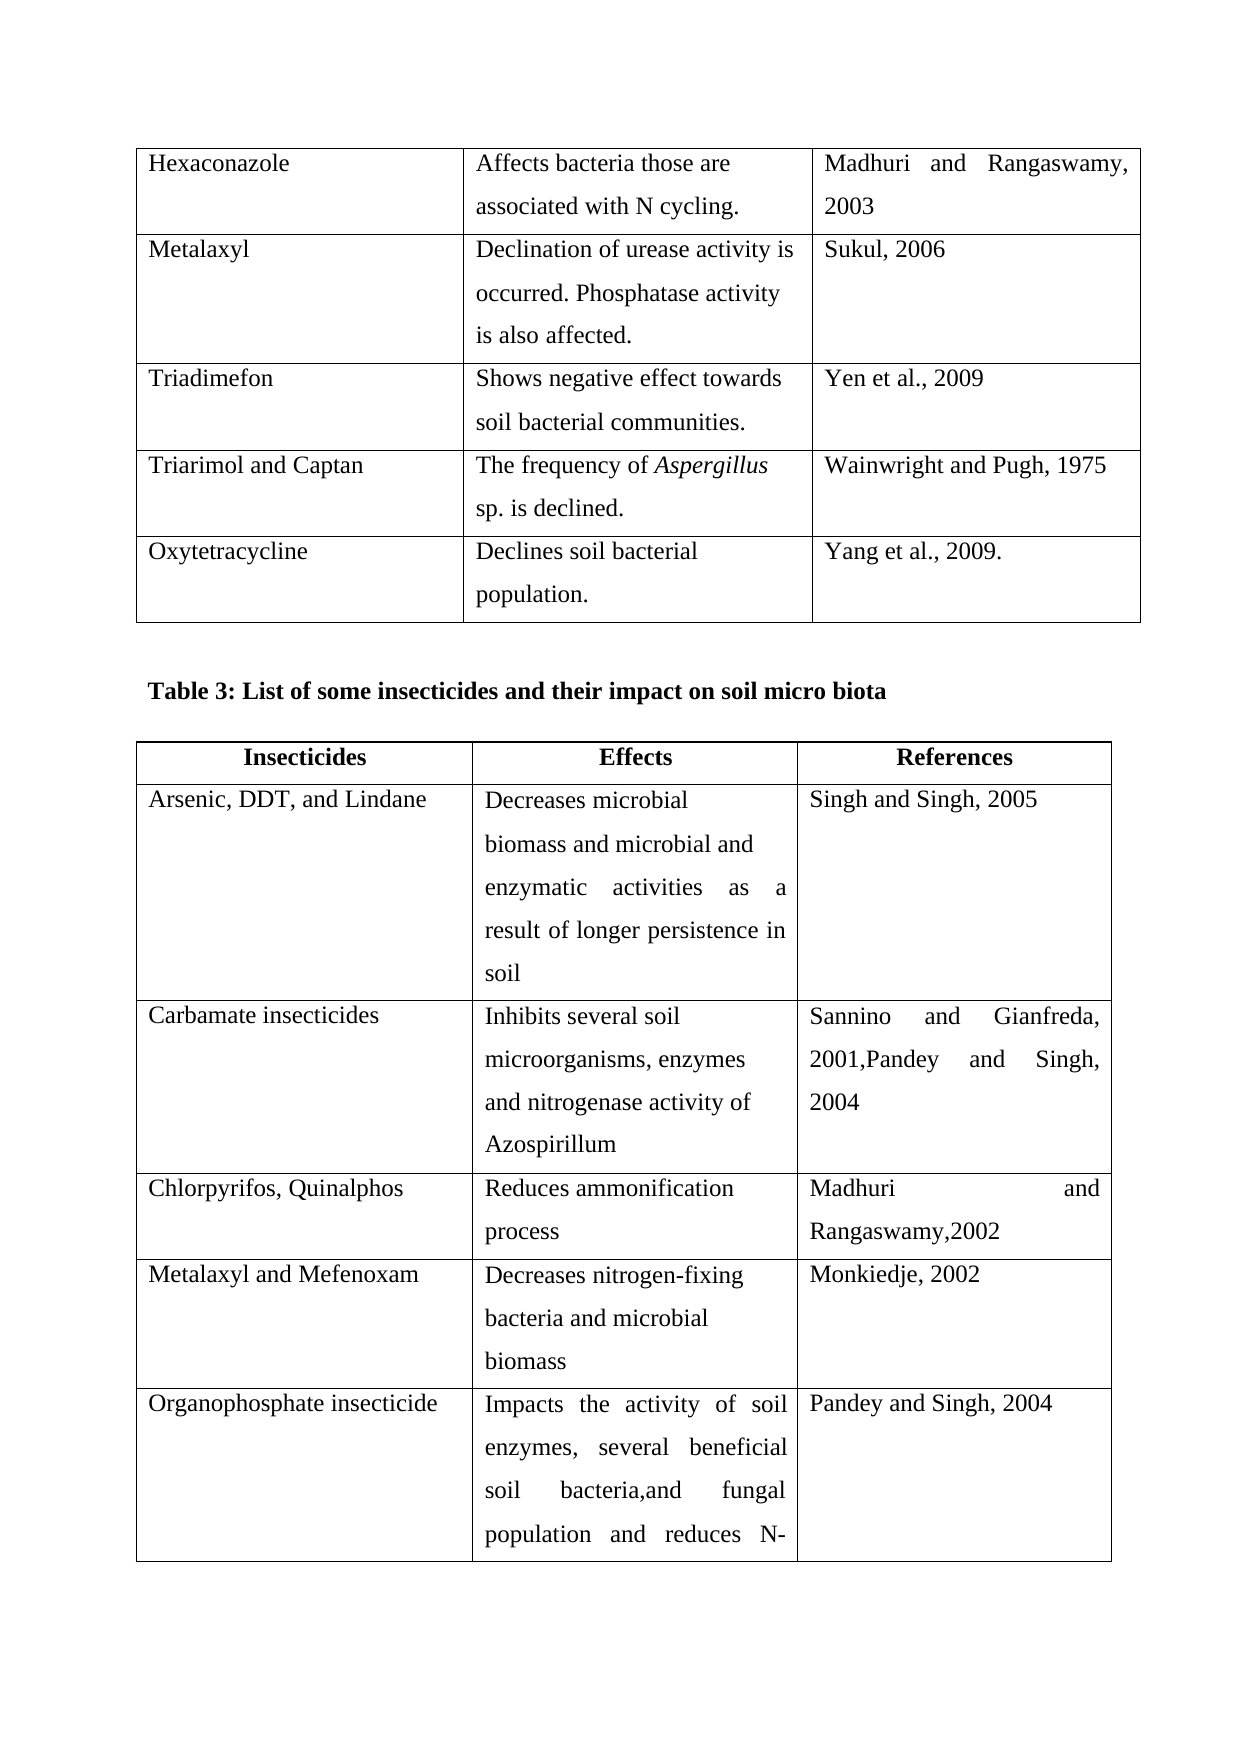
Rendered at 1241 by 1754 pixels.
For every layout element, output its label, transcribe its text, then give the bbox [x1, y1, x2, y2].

table_cell Declines soil bacterial population. [464, 537, 812, 622]
table_cell Monkiedje, 2002 [798, 1260, 1111, 1388]
table_cell Inhibits several soil microorganisms, enzymes and nitrogenase activity of Azospirillum [473, 1001, 797, 1173]
table_cell Metalaxyl and Mefenoxam [137, 1260, 472, 1388]
table_cell Yen et al., 2009 [813, 364, 1140, 450]
text Table 3: List of some insecticides and their impact on soil micro biota [147, 676, 1165, 705]
table_header Affects bacteria those are associated with N cycling. [464, 149, 812, 234]
table_cell Oxytetracycline [137, 537, 463, 622]
table_header Hexaconazole [137, 149, 463, 234]
table_cell Organophosphate insecticide [137, 1389, 472, 1561]
table_cell Yang et al., 2009. [813, 537, 1140, 622]
table_header References [798, 743, 1111, 784]
table_cell Pandey and Singh, 2004 [798, 1389, 1111, 1561]
table_cell Metalaxyl [137, 235, 463, 363]
table_cell Triarimol and Captan [137, 451, 463, 536]
table_cell Decreases nitrogen-fixing bacteria and microbial biomass [473, 1260, 797, 1388]
table_cell Impacts the activity of soil enzymes, several beneficial soil bacteria,and fungal population and reduces N- [473, 1389, 797, 1561]
table_header Effects [473, 743, 797, 784]
table_cell Madhuri and Rangaswamy,2002 [798, 1174, 1111, 1259]
table_cell Wainwright and Pugh, 1975 [813, 451, 1140, 536]
table_cell Singh and Singh, 2005 [798, 785, 1111, 1000]
table_cell Reduces ammonification process [473, 1174, 797, 1259]
table_cell Declination of urease activity is occurred. Phosphatase activity is also affected. [464, 235, 812, 363]
table_cell Triadimefon [137, 364, 463, 450]
table_cell Sannino and Gianfreda, 2001,Pandey and Singh, 2004 [798, 1001, 1111, 1173]
table_cell The frequency of Aspergillus sp. is declined. [464, 451, 812, 536]
table_cell Sukul, 2006 [813, 235, 1140, 363]
table_cell Chlorpyrifos, Quinalphos [137, 1174, 472, 1259]
table_header Insecticides [137, 743, 472, 784]
table_cell Shows negative effect towards soil bacterial communities. [464, 364, 812, 450]
table_header Madhuri and Rangaswamy, 2003 [813, 149, 1140, 234]
table_cell Decreases microbial biomass and microbial and enzymatic activities as a result of longer persistence in soil [473, 785, 797, 1000]
table_cell Carbamate insecticides [137, 1001, 472, 1173]
table_cell Arsenic, DDT, and Lindane [137, 785, 472, 1000]
